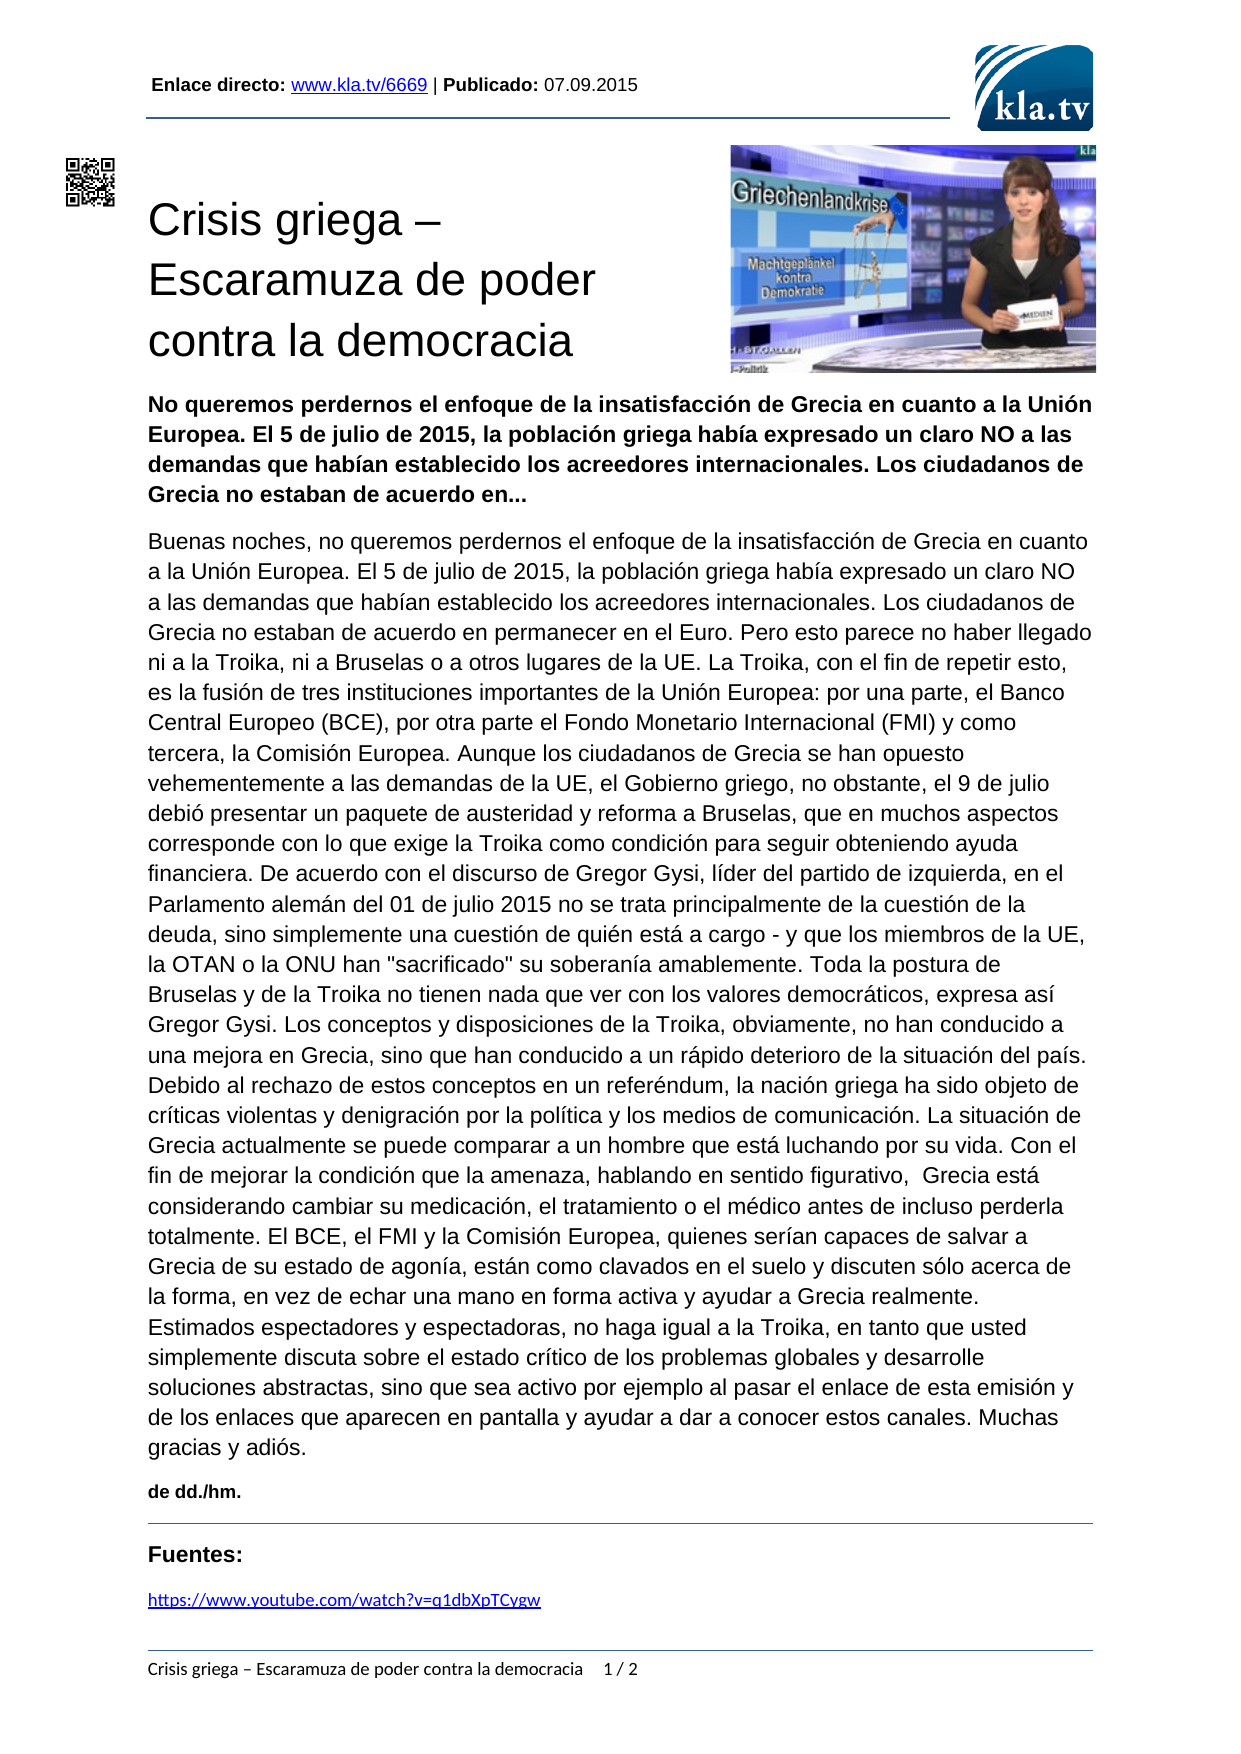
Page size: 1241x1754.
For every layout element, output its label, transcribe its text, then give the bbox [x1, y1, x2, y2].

text No queremos perdernos el enfoque de la insatisfacción de Grecia en cuanto a la Unión Europea. El 5 de julio de 2015, la población griega había expresado un claro NO a las demandas que habían establecido los acreedores internacionales. Los ciudadanos de Grecia no estaban de acuerdo en... [148, 391, 1093, 507]
text Crisis griega – Escaramuza de poder contra la democracia [148, 192, 1093, 366]
text de dd./hm. [148, 1481, 1093, 1503]
text https://www.youtube.com/watch?v=q1dbXpTCygw [148, 1588, 1093, 1611]
text Fuentes: [148, 1524, 1093, 1567]
text Buenas noches, no queremos perdernos el enfoque de la insatisfacción de Grecia en cuanto a la Unión Europea. El 5 de julio de 2015, la población griega había expresado un claro NO a las demandas que habían establecido los acreedores internacionales. Los ciudadanos de Grecia no estaban de acuerdo en permanecer en el Euro. Pero esto parece no haber llegado ni a la Troika, ni a Bruselas o a otros lugares de la UE. La Troika, con el fin de repetir esto, es la fusión de tres instituciones importantes de la Unión Europea: por una parte, el Banco Central Europeo (BCE), por otra parte el Fondo Monetario Internacional (FMI) y como tercera, la Comisión Europea. Aunque los ciudadanos de Grecia se han opuesto vehementemente a las demandas de la UE, el Gobierno griego, no obstante, el 9 de julio debió presentar un paquete de austeridad y reforma a Bruselas, que en muchos aspectos corresponde con lo que exige la Troika como condición para seguir obteniendo ayuda financiera. De acuerdo con el discurso de Gregor Gysi, líder del partido de izquierda, en el Parlamento alemán del 01 de julio 2015 no se trata principalmente de la cuestión de la deuda, sino simplemente una cuestión de quién está a cargo - y que los miembros de la UE, la OTAN o la ONU han "sacrificado" su soberanía amablemente. Toda la postura de Bruselas y de la Troika no tienen nada que ver con los valores democráticos, expresa así Gregor Gysi. Los conceptos y disposiciones de la Troika, obviamente, no han conducido a una mejora en Grecia, sino que han conducido a un rápido deterioro de la situación del país. Debido al rechazo de estos conceptos en un referéndum, la nación griega ha sido objeto de críticas violentas y denigración por la política y los medios de comunicación. La situación de Grecia actualmente se puede comparar a un hombre que está luchando por su vida. Con el fin de mejorar la condición que la amenaza, hablando en sentido figurativo, Grecia está considerando cambiar su medicación, el tratamiento o el médico antes de incluso perderla totalmente. El BCE, el FMI y la Comisión Europea, quienes serían capaces de salvar a Grecia de su estado de agonía, están como clavados en el suelo y discuten sólo acerca de la forma, en vez de echar una mano en forma activa y ayudar a Grecia realmente. Estimados espectadores y espectadoras, no haga igual a la Troika, en tanto que usted simplemente discuta sobre el estado crítico de los problemas globales y desarrolle soluciones abstractas, sino que sea activo por ejemplo al pasar el enlace de esta emisión y de los enlaces que aparecen en pantalla y ayudar a dar a conocer estos canales. Muchas gracias y adiós. [148, 528, 1093, 1461]
